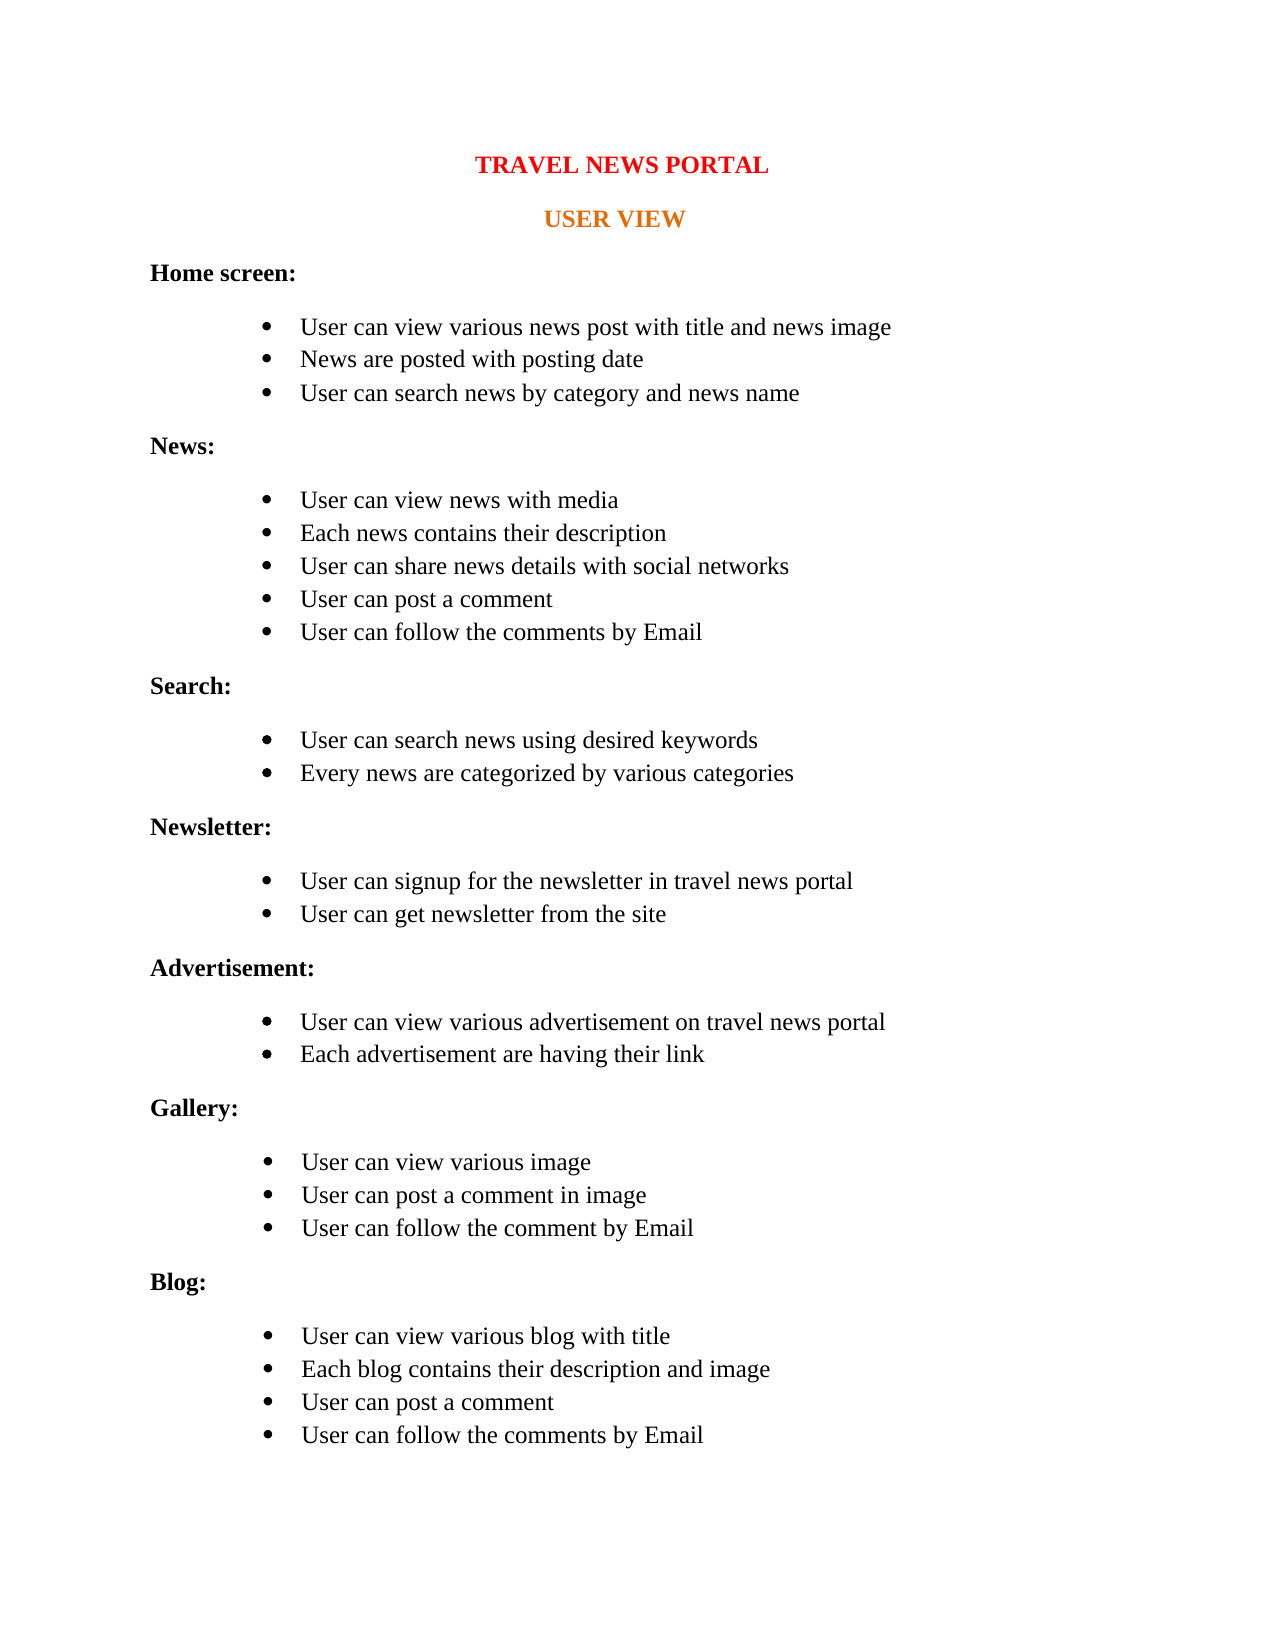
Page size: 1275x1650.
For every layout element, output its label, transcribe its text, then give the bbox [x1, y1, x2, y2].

list Every news are categorized by various categories [262, 758, 1125, 787]
list User can search news by category and news name [262, 378, 1125, 406]
text Newsletter: [150, 812, 1125, 841]
text Search: [150, 671, 1125, 700]
list User can follow the comments by Email [262, 617, 1125, 646]
text USER VIEW [450, 204, 1125, 233]
text Home screen: [150, 258, 1125, 286]
list User can share news details with social networks [262, 551, 1125, 580]
text Advertisement: [150, 953, 1125, 981]
list User can view news with media [262, 485, 1125, 514]
list User can view various image [263, 1147, 1125, 1176]
list User can follow the comments by Email [264, 1420, 1125, 1449]
list User can post a comment [262, 584, 1125, 613]
text Blog: [150, 1267, 1125, 1296]
text News: [150, 431, 1125, 460]
list User can get newsletter from the site [262, 899, 1125, 928]
list User can follow the comment by Email [263, 1213, 1125, 1242]
list User can post a comment [264, 1387, 1125, 1416]
list Each news contains their description [262, 518, 1125, 547]
list User can view various blog with title [264, 1321, 1125, 1350]
list User can signup for the newsletter in travel news portal [262, 866, 1125, 894]
list User can search news using desired keywords [262, 725, 1125, 754]
list User can view various advertisement on travel news portal [262, 1007, 1125, 1035]
text TRAVEL NEWS PORTAL [450, 150, 1125, 179]
list User can post a comment in image [263, 1180, 1125, 1209]
list User can view various news post with title and news image [262, 312, 1125, 340]
text Gallery: [150, 1093, 1125, 1122]
list Each advertisement are having their link [262, 1039, 1125, 1068]
list News are posted with posting date [262, 344, 1125, 373]
list Each blog contains their description and image [264, 1354, 1125, 1383]
